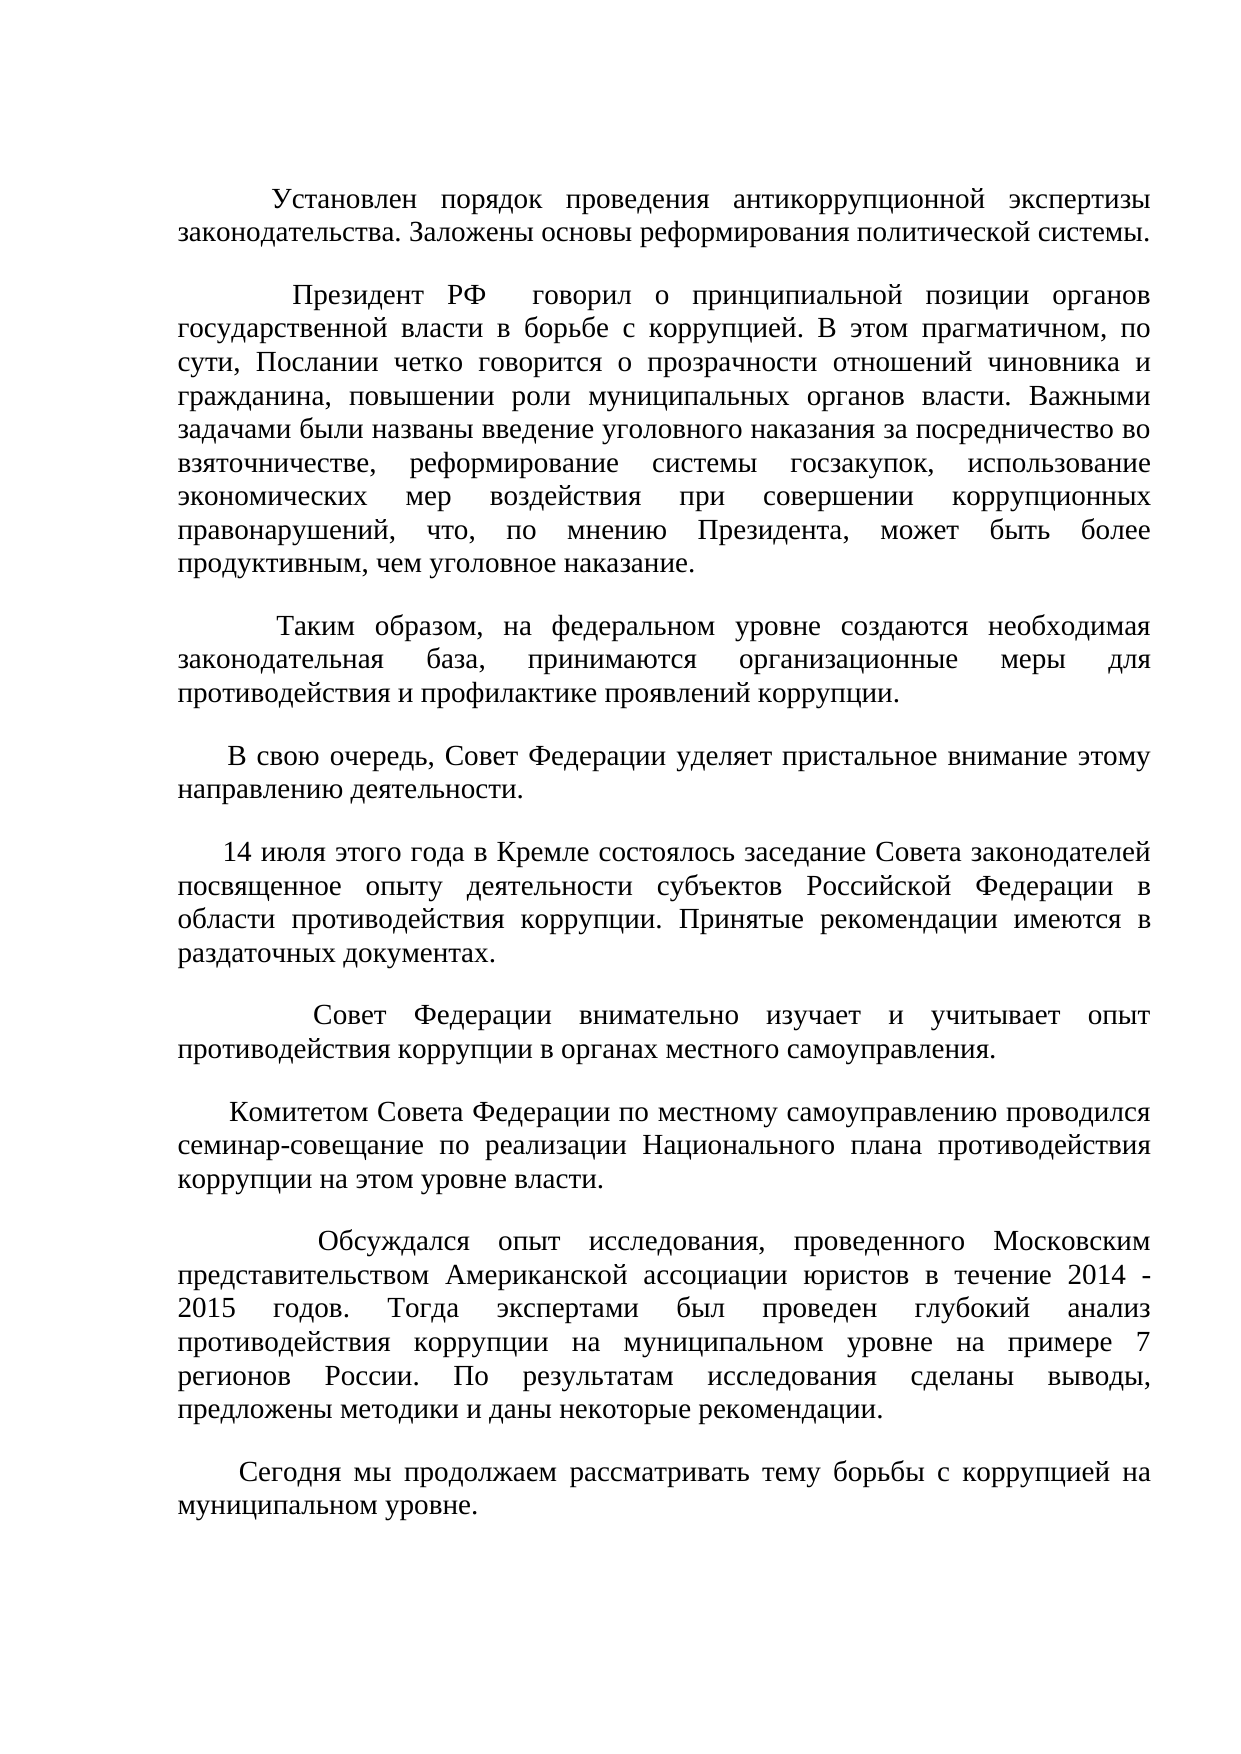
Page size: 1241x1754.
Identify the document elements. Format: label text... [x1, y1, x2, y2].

text Сегодня мы продолжаем рассматривать тему борьбы с коррупцией на муниципальном уровне. [177, 1454, 1152, 1521]
text Обсуждался опыт исследования, проведенного Московским представительством Американской ассоциации юристов в течение 2014 - 2015 годов. Тогда экспертами был проведен глубокий анализ противодействия коррупции на муниципальном уровне на примере 7 регионов России. По результатам исследования сделаны выводы, предложены методики и даны некоторые рекомендации. [177, 1223, 1152, 1425]
text В свою очередь, Совет Федерации уделяет пристальное внимание этому направлению деятельности. [177, 738, 1152, 805]
text 14 июля этого года в Кремле состоялось заседание Совета законодателей посвященное опыту деятельности субъектов Российской Федерации в области противодействия коррупции. Принятые рекомендации имеются в раздаточных документах. [177, 834, 1152, 968]
text Комитетом Совета Федерации по местному самоуправлению проводился семинар-совещание по реализации Национального плана противодействия коррупции на этом уровне власти. [177, 1094, 1152, 1194]
text Президент РФ говорил о принципиальной позиции органов государственной власти в борьбе с коррупцией. В этом прагматичном, по сути, Послании четко говорится о прозрачности отношений чиновника и гражданина, повышении роли муниципальных органов власти. Важными задачами были названы введение уголовного наказания за посредничество во взяточничестве, реформирование системы госзакупок, использование экономических мер воздействия при совершении коррупционных правонарушений, что, по мнению Президента, может быть более продуктивным, чем уголовное наказание. [177, 277, 1152, 579]
text Установлен порядок проведения антикоррупционной экспертизы законодательства. Заложены основы реформирования политической системы. [177, 181, 1152, 248]
text Таким образом, на федеральном уровне создаются необходимая законодательная база, принимаются организационные меры для противодействия и профилактике проявлений коррупции. [177, 608, 1152, 709]
text Совет Федерации внимательно изучает и учитывает опыт противодействия коррупции в органах местного самоуправления. [177, 997, 1152, 1064]
